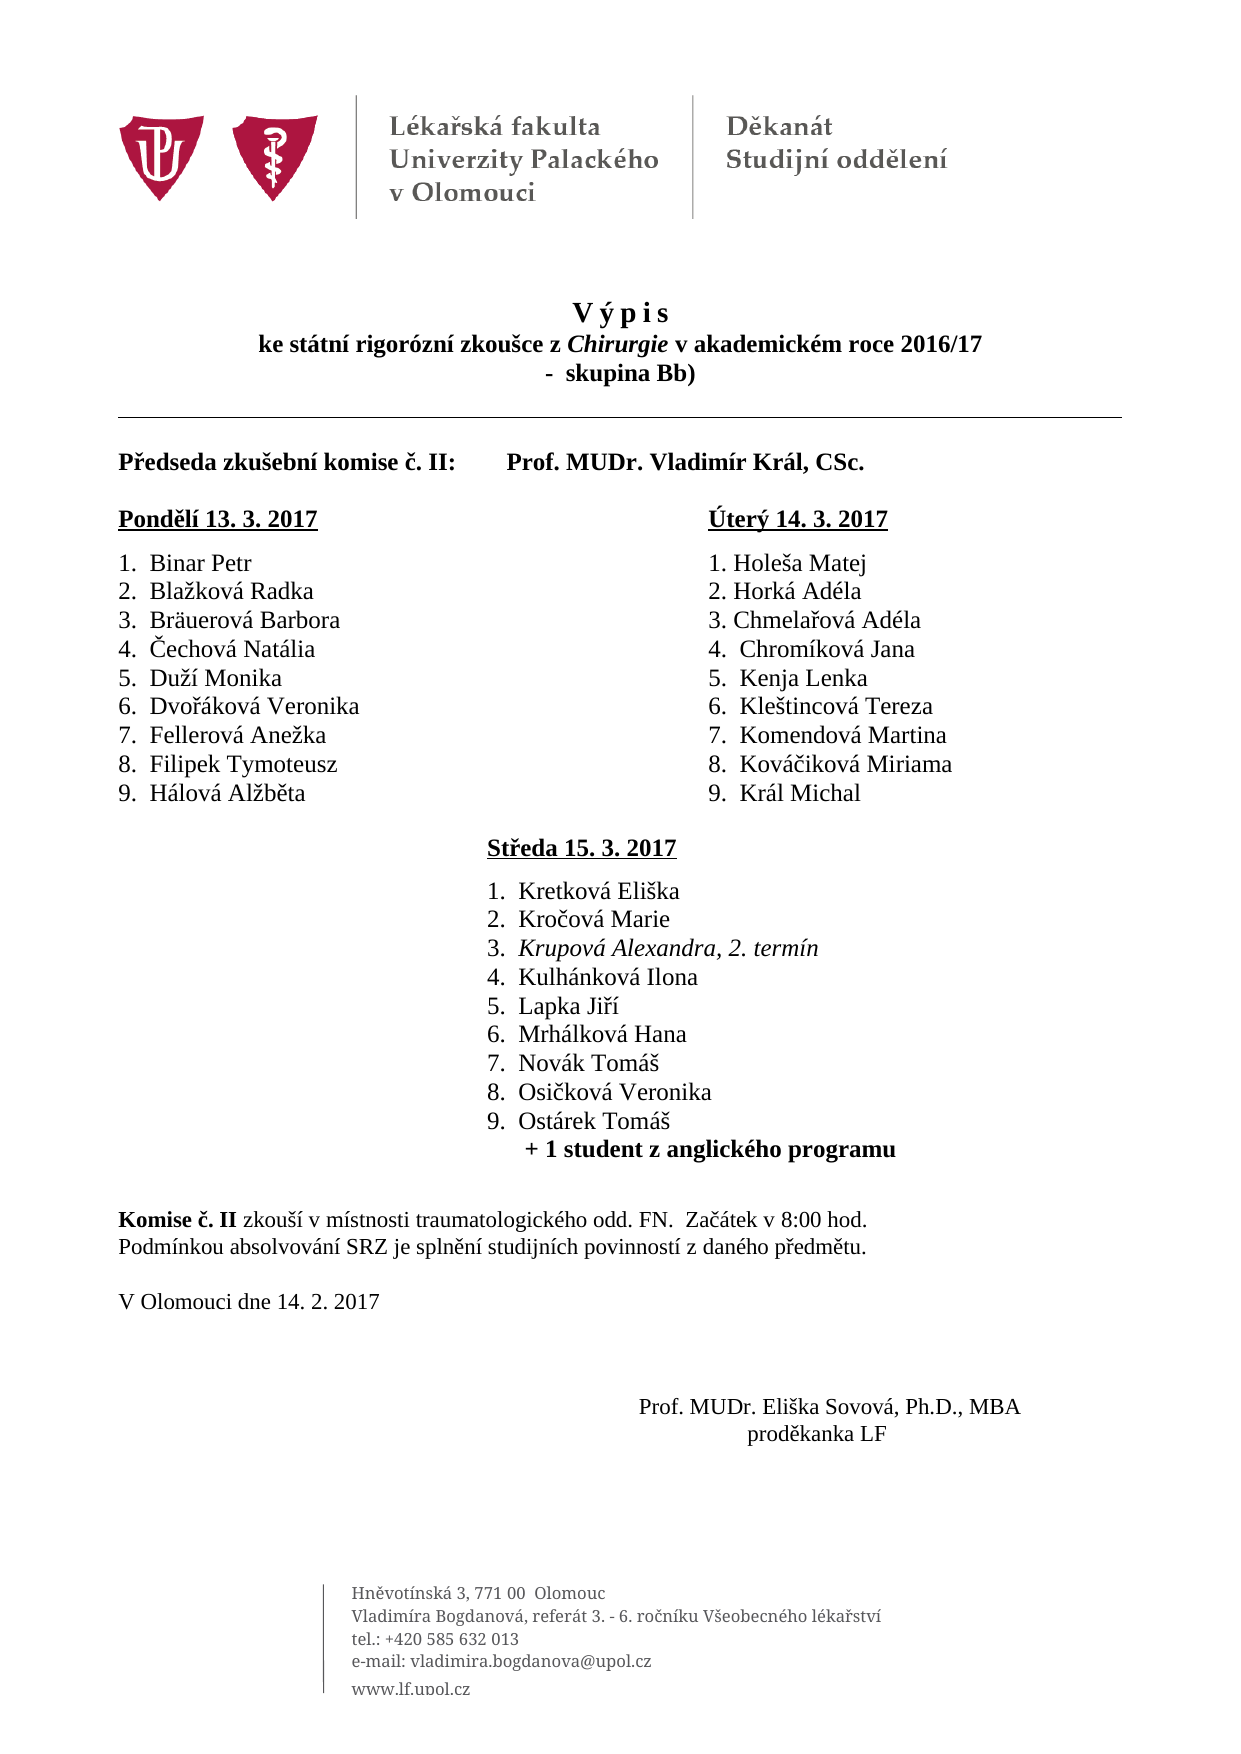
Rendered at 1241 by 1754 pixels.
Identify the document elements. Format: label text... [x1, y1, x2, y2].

text ke státní rigorózní zkoušce z Chirurgie v akademickém roce 2016/17 [118, 329, 1122, 358]
text 6. Mrhálková Hana [118, 1019, 1122, 1048]
text Prof. MUDr. Eliška Sovová, Ph.D., MBA [524, 1393, 1122, 1420]
text proděkanka LF [524, 1420, 1122, 1446]
text Středa 15. 3. 2017 [118, 833, 1122, 861]
text + 1 student z anglického programu [118, 1134, 1122, 1163]
text 3. Krupová Alexandra, 2. termín [118, 933, 1122, 962]
text 2. Blažková Radka 2. Horká Adéla [118, 576, 1122, 605]
text - skupina Bb) [118, 358, 1122, 386]
text 6. Dvořáková Veronika 6. Kleštincová Tereza [118, 691, 1122, 720]
text 7. Novák Tomáš [118, 1048, 1122, 1077]
text Komise č. II zkouší v místnosti traumatologického odd. FN. Začátek v 8:00 hod. [118, 1206, 1122, 1233]
text Předseda zkušební komise č. II: Prof. MUDr. Vladimír Král, CSc. [118, 447, 1122, 476]
text 2. Kročová Marie [118, 904, 1122, 933]
text Pondělí 13. 3. 2017 Úterý 14. 3. 2017 [118, 504, 1122, 533]
text 5. Lapka Jiří [118, 991, 1122, 1019]
text 3. Bräuerová Barbora 3. Chmelařová Adéla [118, 605, 1122, 634]
picture [0, 0, 1241, 219]
text Podmínkou absolvování SRZ je splnění studijních povinností z daného předmětu. [118, 1233, 1122, 1259]
text 1. Binar Petr 1. Holeša Matej [118, 548, 1122, 576]
text 4. Kulhánková Ilona [118, 962, 1122, 991]
text V Olomouci dne 14. 2. 2017 [118, 1288, 1122, 1314]
text 5. Duží Monika 5. Kenja Lenka [118, 663, 1122, 691]
text 7. Fellerová Anežka 7. Komendová Martina [118, 720, 1122, 749]
text 9. Ostárek Tomáš [118, 1106, 1122, 1134]
text 4. Čechová Natália 4. Chromíková Jana [118, 634, 1122, 663]
text 8. Filipek Tymoteusz 8. Kováčiková Miriama [118, 749, 1122, 778]
text 1. Kretková Eliška [118, 876, 1122, 904]
text 8. Osičková Veronika [118, 1077, 1122, 1106]
text Výpis [118, 295, 1122, 329]
text 9. Hálová Alžběta 9. Král Michal [118, 778, 1122, 806]
